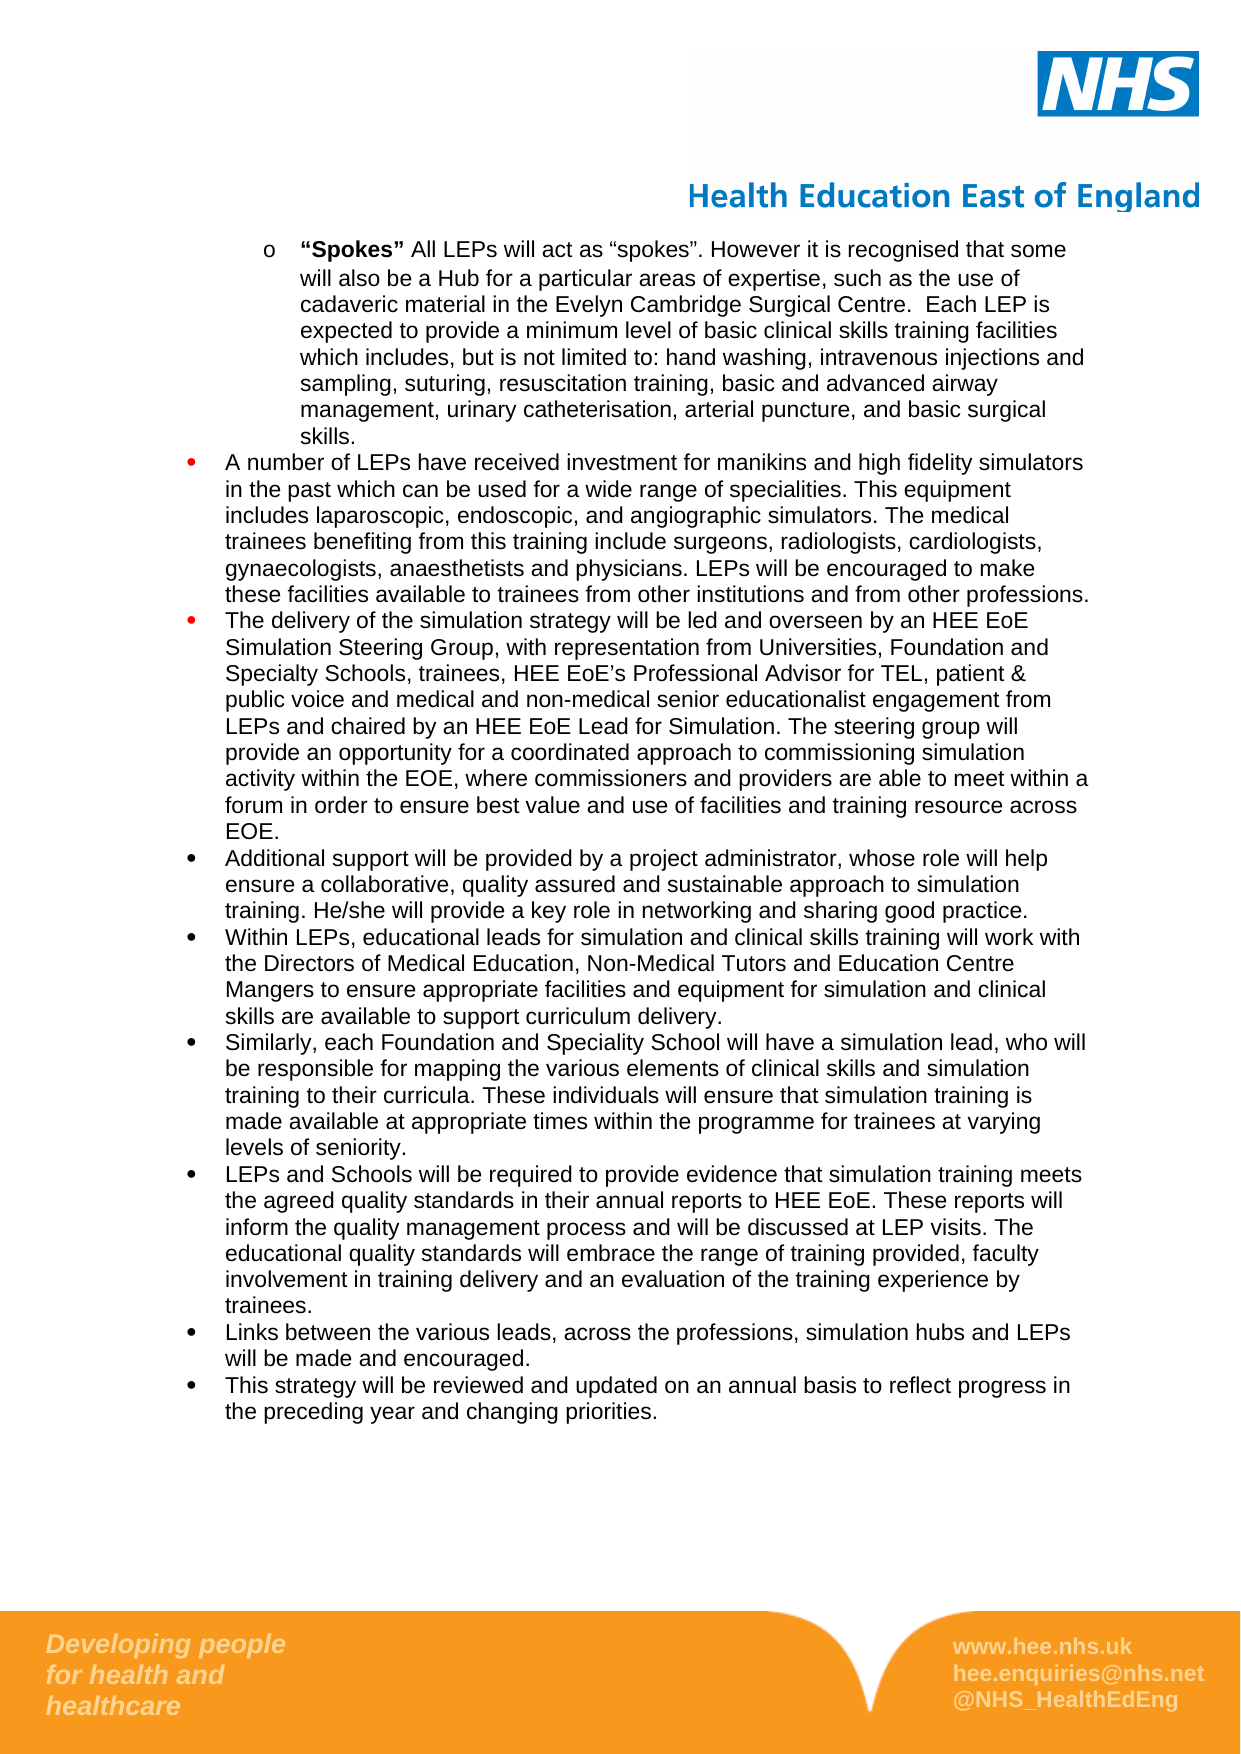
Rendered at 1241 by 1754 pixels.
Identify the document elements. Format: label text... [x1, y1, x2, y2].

list Similarly, each Foundation and Speciality School will have a simulation lead, who will be responsible for mapping the various elements of clinical skills and simulation training to their curricula. These individuals will ensure that simulation training is made available at appropriate times within the programme for trainees at varying levels of seniority. [187, 1029, 1090, 1161]
picture [689, 51, 1199, 211]
list A number of LEPs have received investment for manikins and high fidelity simulators in the past which can be used for a wide range of specialities. This equipment includes laparoscopic, endoscopic, and angiographic simulators. The medical trainees benefiting from this training include surgeons, radiologists, cardiologists, gynaecologists, anaesthetists and physicians. LEPs will be encouraged to make these facilities available to trainees from other institutions and from other professions. [187, 449, 1090, 607]
list “Spokes” All LEPs will act as “spokes”. However it is recognised that some will also be a Hub for a particular areas of expertise, such as the use of cadaveric material in the Evelyn Cambridge Surgical Centre. Each LEP is expected to provide a minimum level of basic clinical skills training facilities which includes, but is not limited to: hand washing, intravenous injections and sampling, suturing, resuscitation training, basic and advanced airway management, urinary catheterisation, arterial puncture, and basic surgical skills. [262, 236, 1090, 449]
list LEPs and Schools will be required to provide evidence that simulation training meets the agreed quality standards in their annual reports to HEE EoE. These reports will inform the quality management process and will be discussed at LEP visits. The educational quality standards will embrace the range of training provided, faculty involvement in training delivery and an evaluation of the training experience by trainees. [187, 1161, 1090, 1319]
list The delivery of the simulation strategy will be led and overseen by an HEE EoE Simulation Steering Group, with representation from Universities, Foundation and Specialty Schools, trainees, HEE EoE’s Professional Advisor for TEL, patient & public voice and medical and non-medical senior educationalist engagement from LEPs and chaired by an HEE EoE Lead for Simulation. The steering group will provide an opportunity for a coordinated approach to commissioning simulation activity within the EOE, where commissioners and providers are able to meet within a forum in order to ensure best value and use of facilities and training resource across EOE. [187, 607, 1090, 844]
list This strategy will be reviewed and updated on an annual basis to reflect progress in the preceding year and changing priorities. [187, 1372, 1090, 1424]
list Links between the various leads, across the professions, simulation hubs and LEPs will be made and encouraged. [187, 1319, 1090, 1372]
list Additional support will be provided by a project administrator, whose role will help ensure a collaborative, quality assured and sustainable approach to simulation training. He/she will provide a key role in networking and sharing good practice. [187, 844, 1090, 923]
list Within LEPs, educational leads for simulation and clinical skills training will work with the Directors of Medical Education, Non-Medical Tutors and Education Centre Mangers to ensure appropriate facilities and equipment for simulation and clinical skills are available to support curriculum delivery. [187, 923, 1090, 1029]
picture [0, 1611, 1241, 1754]
